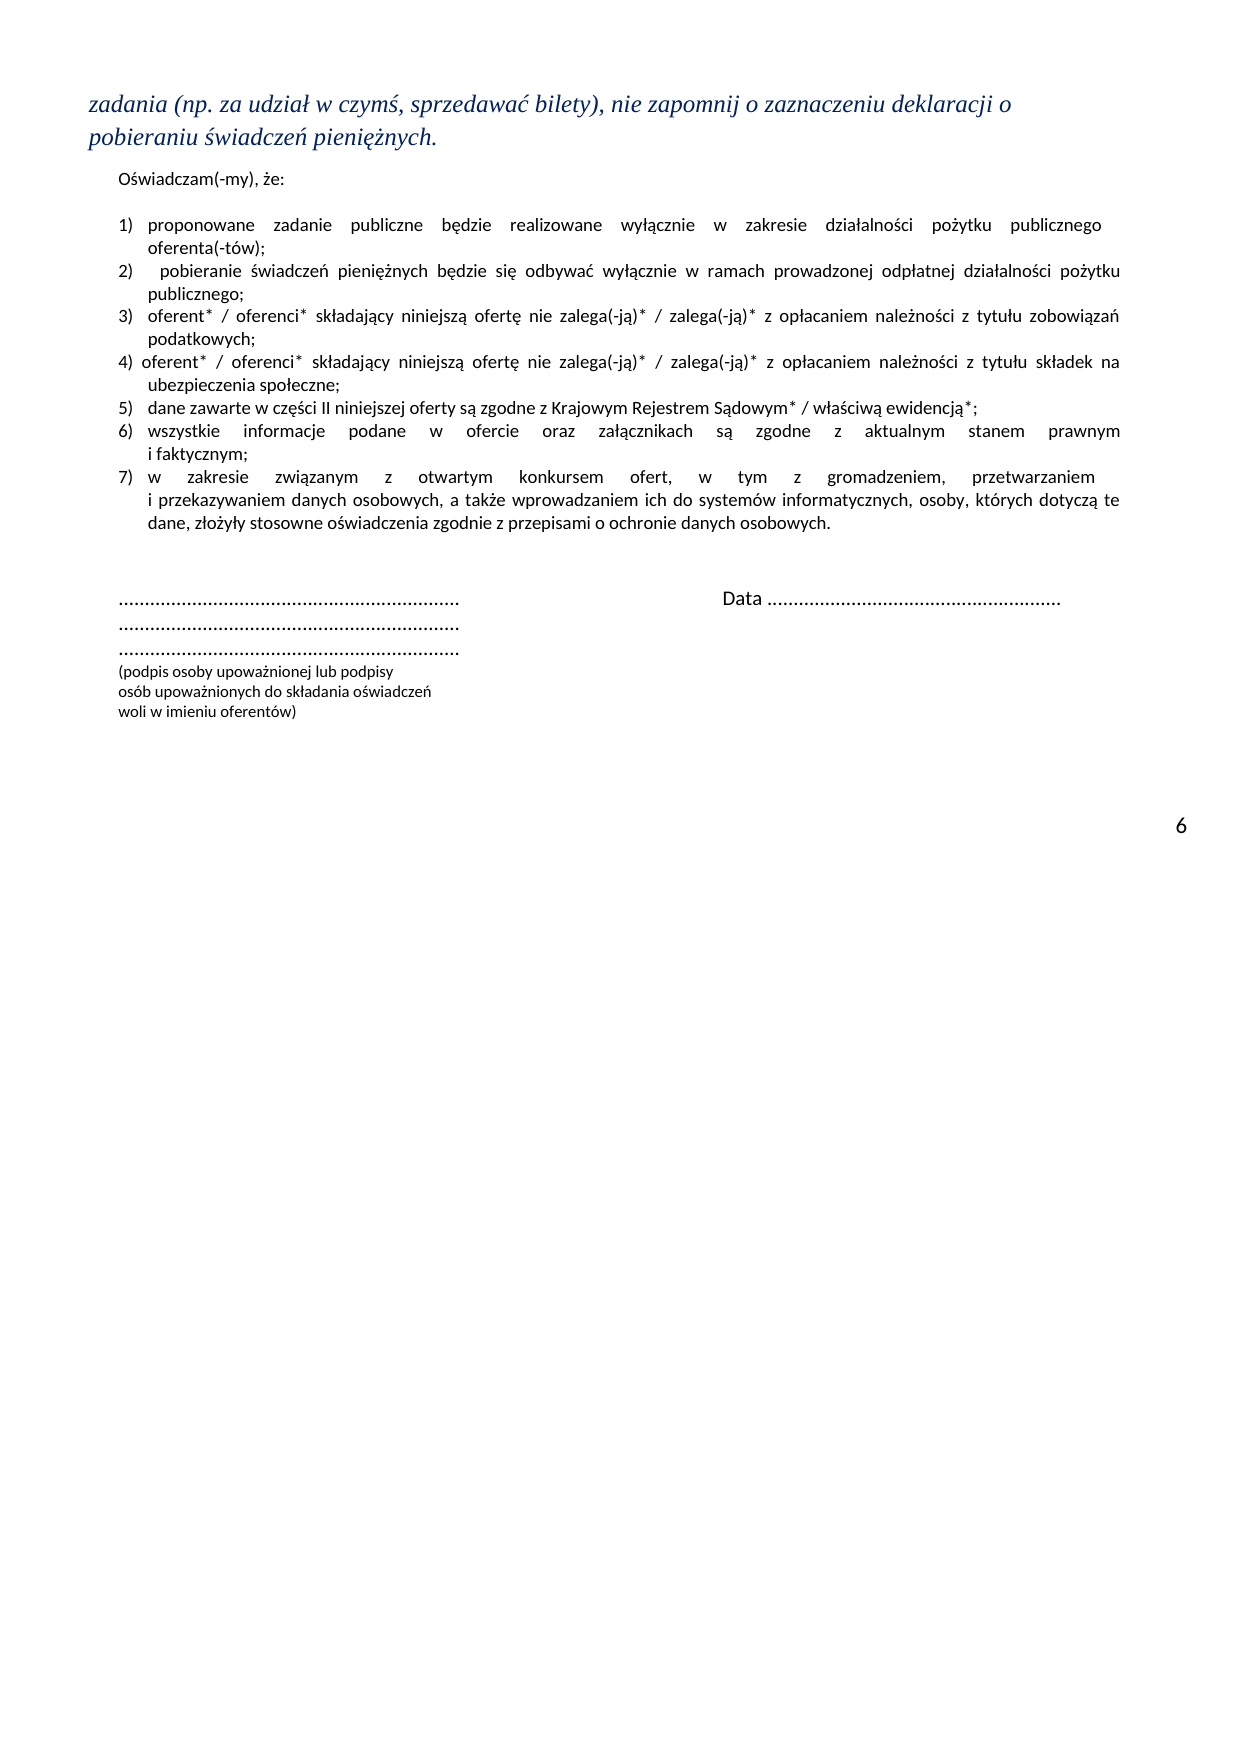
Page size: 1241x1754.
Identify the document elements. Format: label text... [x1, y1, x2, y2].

text 5) dane zawarte w części II niniejszej oferty są zgodne z Krajowym Rejestrem Sądowym* / właściwą ewidencją*; [118, 396, 1122, 419]
text 4) oferent* / oferenci* składający niniejszą ofertę nie zalega(-ją)* / zalega(-ją)* z opłacaniem należności z tytułu składek na ubezpieczenia społeczne; [118, 351, 1122, 396]
text woli w imieniu oferentów) [118, 702, 1122, 722]
text (podpis osoby upoważnionej lub podpisy [118, 661, 1122, 681]
text Oświadczam(-my), że: [118, 167, 1122, 190]
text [88, 89, 1122, 150]
text 1) proponowane zadanie publiczne będzie realizowane wyłącznie w zakresie działalności pożytku publicznego oferenta(-tów); [118, 213, 1122, 259]
text ................................................................. [118, 610, 1122, 636]
text osób upoważnionych do składania oświadczeń [118, 681, 1122, 702]
text ................................................................. [118, 636, 1122, 661]
text 7) w zakresie związanym z otwartym konkursem ofert, w tym z gromadzeniem, przetwarzaniem i przekazywaniem danych osobowych, a także wprowadzaniem ich do systemów informatycznych, osoby, których dotyczą te dane, złożyły stosowne oświadczenia zgodnie z przepisami o ochronie danych osobowych. [118, 465, 1122, 534]
text 6) wszystkie informacje podane w ofercie oraz załącznikach są zgodne z aktualnym stanem prawnym i faktycznym; [118, 419, 1122, 465]
text 3) oferent* / oferenci* składający niniejszą ofertę nie zalega(-ją)* / zalega(-ją)* z opłacaniem należności z tytułu zobowiązań podatkowych; [118, 305, 1122, 351]
text ................................................................. Data ........................................................ [118, 585, 1122, 610]
text 2) pobieranie świadczeń pieniężnych będzie się odbywać wyłącznie w ramach prowadzonej odpłatnej działalności pożytku publicznego; [118, 259, 1122, 305]
